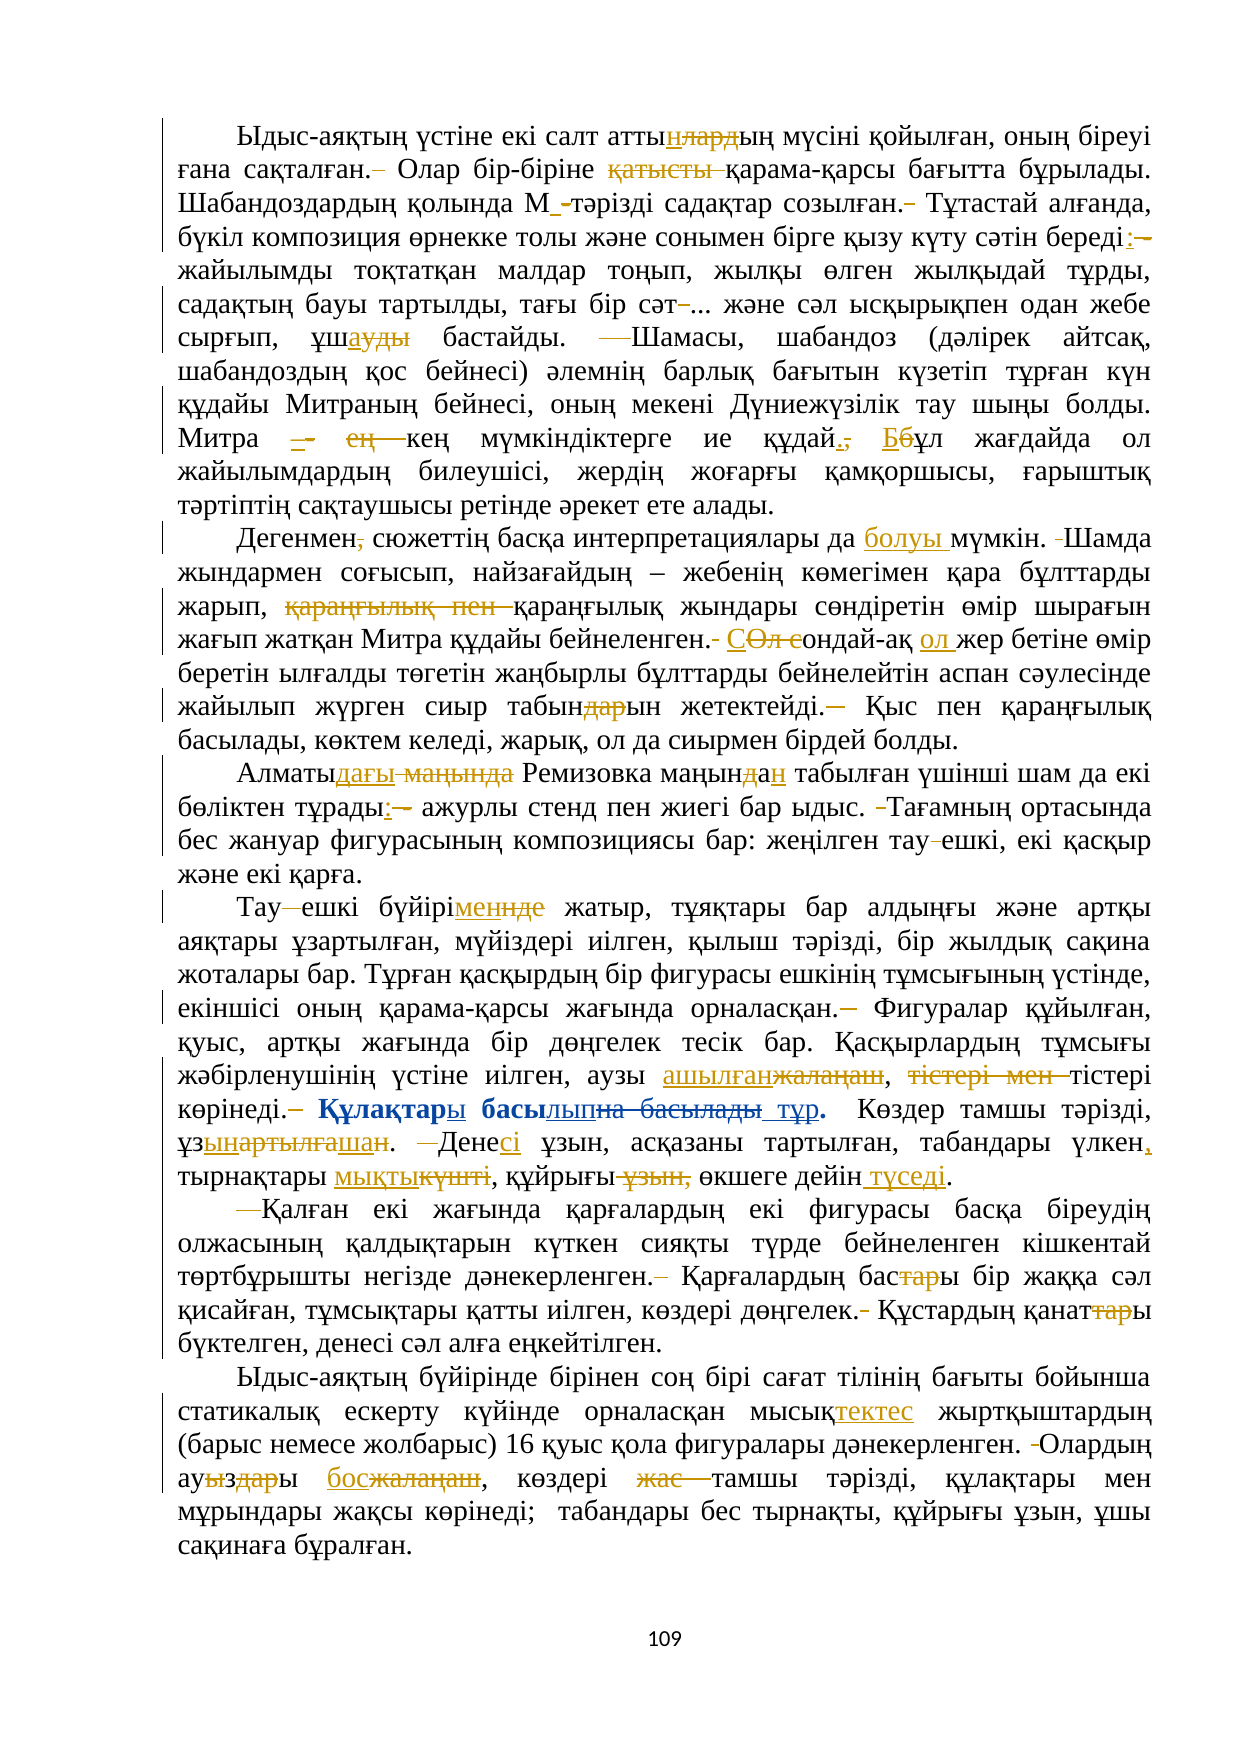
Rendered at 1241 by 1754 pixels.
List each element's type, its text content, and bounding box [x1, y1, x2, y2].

text Дегенмен сюжеттің басқа интерпретациялары да мүмкін. Шамда жындармен соғысып, найзағайдың – жебенің көмегімен қара бұлттарды жарып, қараңғылық жындары сөндіретін өмір шырағын жағып жатқан Митра құдайы бейнеленген. ондай-ақ жер бетіне өмір беретін ылғалды төгетін жаңбырлы бұлттарды бейнелейтін аспан сәулесінде жайылып жүрген сиыр табынын жетектейді. Қыс пен қараңғылық басылады, көктем келеді, жарық, ол да сиырмен бірдей болды. [177, 521, 1152, 755]
text Қалған екі жағында қарғалардың екі фигурасы басқа біреудің олжасының қалдықтарын күткен сияқты түрде бейнеленген кішкентай төртбұрышты негізде дәнекерленген. Қарғалардың басы бір жаққа сәл қисайған, тұмсықтары қатты иілген, көздері дөңгелек. Құстардың қанаты бүктелген, денесі сәл алға еңкейтілген. [177, 1191, 1152, 1359]
text Ыдыс-аяқтың бүйірінде бірінен соң бірі сағат тілінің бағыты бойынша статикалық ескерту күйінде орналасқан мысық жыртқыштардың (барыс немесе жолбарыс) 16 қуыс қола фигуралары дәнекерленген. Олардың аузы , көздері тамшы тәрізді, құлақтары мен мұрындары жақсы көрінеді; табандары бес тырнақты, құйрығы ұзын, ұшы сақинаға бұралған. [177, 1359, 1152, 1560]
text Тауешкі бүйірі жатыр, тұяқтары бар алдыңғы және артқы аяқтары ұзартылған, мүйіздері иілген, қылыш тәрізді, бір жылдық сақина жоталары бар. Тұрған қасқырдың бір фигурасы ешкінің тұмсығының үстінде, екіншісі оның қарама-қарсы жағында орналасқан. Фигуралар құйылған, қуыс, артқы жағында бір дөңгелек тесік бар. Қасқырлардың тұмсығы жәбірленушінің үстіне иілген, аузы , тістері көрінеді. Құлақтар басы. Көздер тамшы тәрізді, ұз. Дене ұзын, асқазаны тартылған, табандары үлкен тырнақтары , құйрығы өкшеге дейін. [177, 889, 1152, 1191]
text Ыдыс-аяқтың үстіне екі салт аттыың мүсіні қойылған, оның біреуі ғана сақталған. Олар бір-біріне қарама-қарсы бағытта бұрылады. Шабандоздардың қолында Мтәрізді садақтар созылған. Тұтастай алғанда, бүкіл композиция өрнекке толы және сонымен бірге қызу күту сәтін береді жайылымды тоқтатқан малдар тоңып, жылқы өлген жылқыдай тұрды, садақтың бауы тартылды, тағы бір сәт... және сәл ысқырықпен одан жебе сырғып, ұш бастайды. Шамасы, шабандоз (дәлірек айтсақ, шабандоздың қос бейнесі) әлемнің барлық бағытын күзетіп тұрған күн құдайы Митраның бейнесі, оның мекені Дүниежүзілік тау шыңы болды. Митра кең мүмкіндіктерге ие құдай ұл жағдайда ол жайылымдардың билеушісі, жердің жоғарғы қамқоршысы, ғарыштық тәртіптің сақтаушысы ретінде әрекет ете алады. [177, 118, 1152, 521]
text Алматы Ремизовка маңына табылған үшінші шам да екі бөліктен тұрады ажурлы стенд пен жиегі бар ыдыс. Тағамның ортасында бес жануар фигурасының композициясы бар: жеңілген тауешкі, екі қасқыр және екі қарға. [177, 755, 1152, 889]
